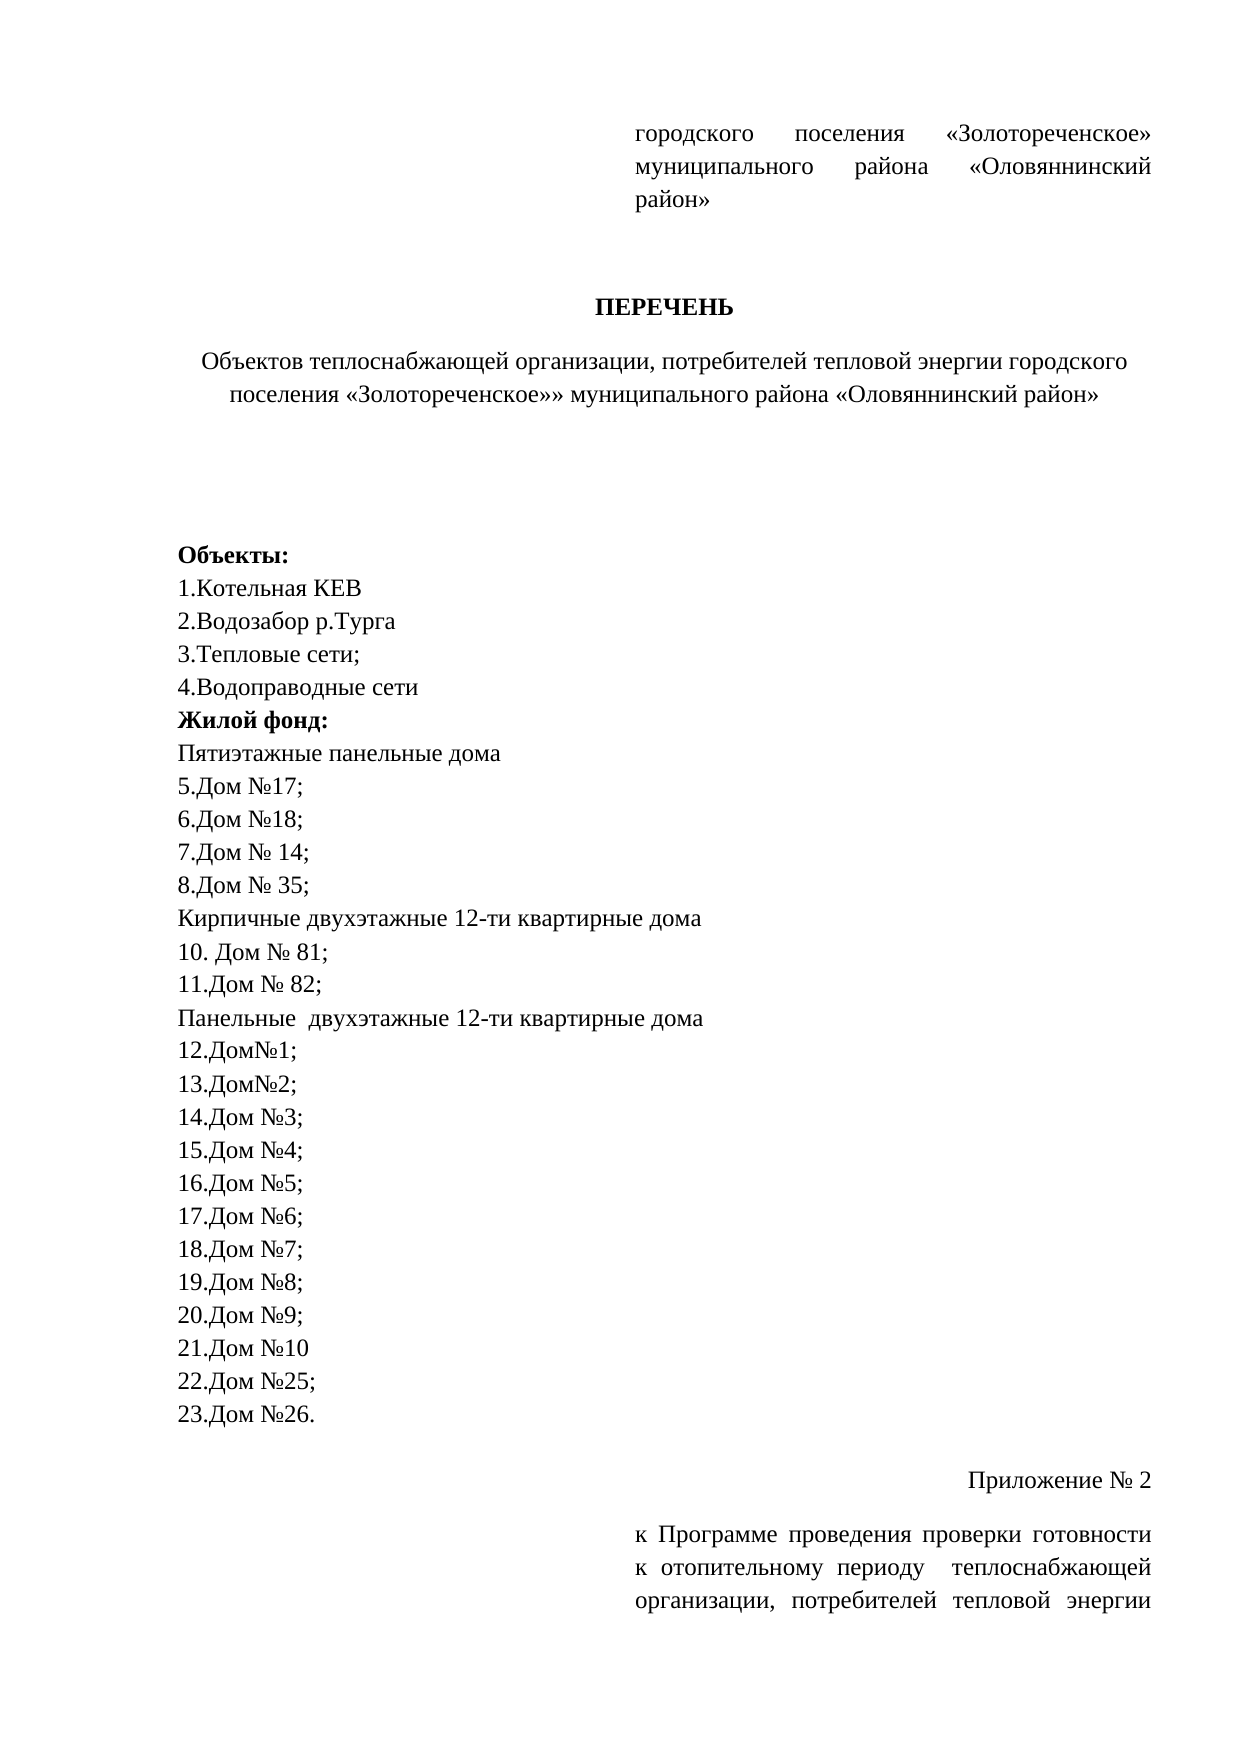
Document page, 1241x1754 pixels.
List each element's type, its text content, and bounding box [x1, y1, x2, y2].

text 19.Дом №8; [177, 1267, 1152, 1296]
text 23.Дом №26. [177, 1399, 1152, 1428]
text 4.Водоправодные сети [177, 672, 1152, 701]
text Объекты: [177, 540, 1152, 569]
text Приложение № 2 [177, 1465, 1152, 1494]
text 12.Дом№1; [177, 1036, 1152, 1064]
text Панельные двухэтажные 12-ти квартирные дома [177, 1003, 1152, 1031]
text 1.Котельная КЕВ [177, 573, 1152, 602]
text Объектов теплоснабжающей организации, потребителей тепловой энергии городского поселения «Золотореченское»» муниципального района «Оловяннинский район» [177, 346, 1152, 407]
text Жилой фонд: [177, 705, 1152, 734]
text Кирпичные двухэтажные 12-ти квартирные дома [177, 903, 1152, 932]
text 14.Дом №3; [177, 1102, 1152, 1130]
text 22.Дом №25; [177, 1366, 1152, 1394]
text 17.Дом №6; [177, 1201, 1152, 1229]
text 15.Дом №4; [177, 1135, 1152, 1163]
text 16.Дом №5; [177, 1168, 1152, 1196]
text Пятиэтажные панельные дома [177, 738, 1152, 767]
text 13.Дом№2; [177, 1069, 1152, 1097]
text 21.Дом №10 [177, 1333, 1152, 1362]
text 18.Дом №7; [177, 1234, 1152, 1262]
text 20.Дом №9; [177, 1300, 1152, 1328]
text 5.Дом №17; [177, 771, 1152, 800]
text 2.Водозабор р.Турга [177, 606, 1152, 635]
text 11.Дом № 82; [177, 969, 1152, 998]
text 3.Тепловые сети; [177, 639, 1152, 668]
text 6.Дом №18; [177, 804, 1152, 833]
text 8.Дом № 35; [177, 871, 1152, 899]
text ПЕРЕЧЕНЬ [177, 292, 1152, 321]
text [635, 118, 1152, 213]
text 10. Дом № 81; [177, 937, 1152, 965]
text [635, 1519, 1152, 1613]
text 7.Дом № 14; [177, 837, 1152, 866]
